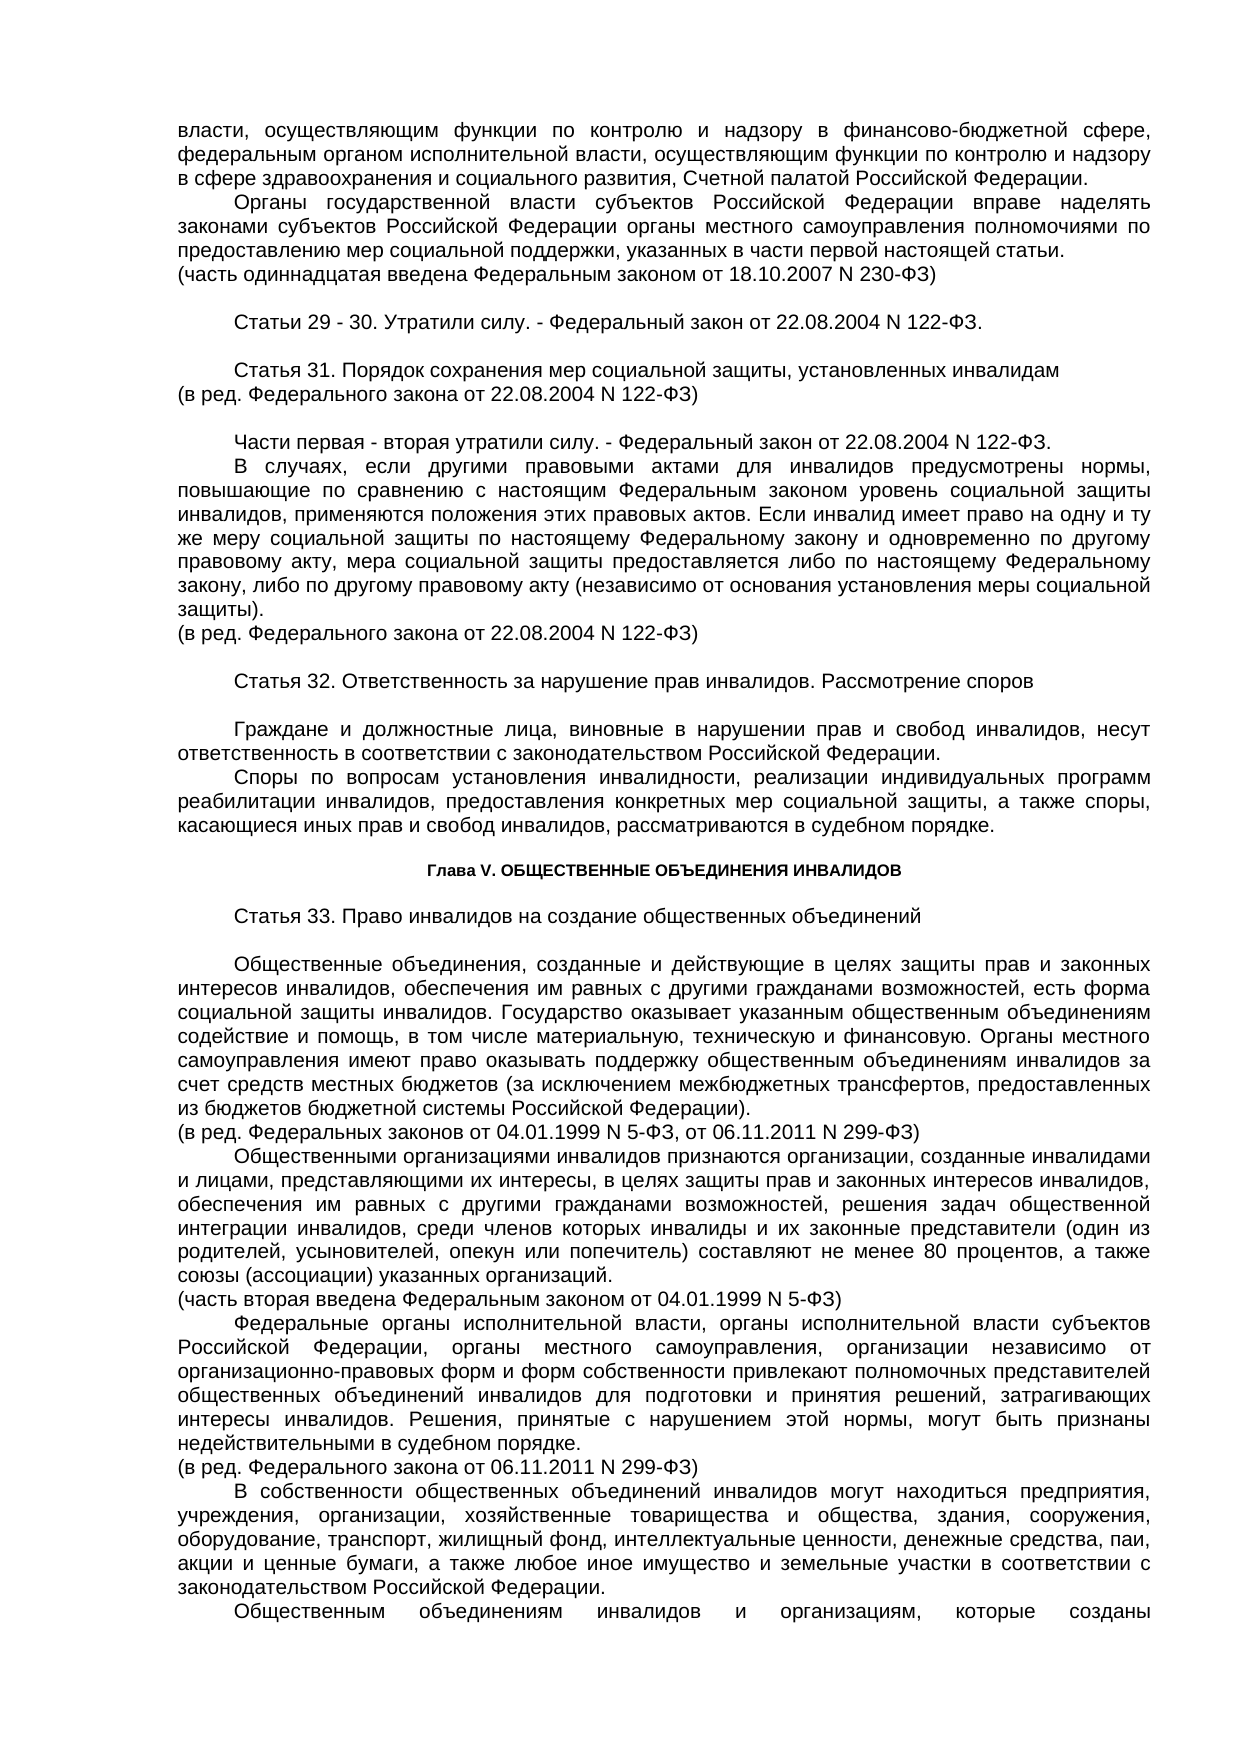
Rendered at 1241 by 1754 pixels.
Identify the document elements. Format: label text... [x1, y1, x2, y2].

text (в ред. Федерального закона от 06.11.2011 N 299-ФЗ) [177, 1455, 1152, 1479]
text (в ред. Федерального закона от 22.08.2004 N 122-ФЗ) [177, 621, 1152, 645]
text (в ред. Федеральных законов от 04.01.1999 N 5-ФЗ, от 06.11.2011 N 299-ФЗ) [177, 1119, 1152, 1143]
text Граждане и должностные лица, виновные в нарушении прав и свобод инвалидов, несут ответственность в соответствии с законодательством Российской Федерации. [177, 717, 1152, 765]
text Общественными организациями инвалидов признаются организации, созданные инвалидами и лицами, представляющими их интересы, в целях защиты прав и законных интересов инвалидов, обеспечения им равных с другими гражданами возможностей, решения задач общественной интеграции инвалидов, среди членов которых инвалиды и их законные представители (один из родителей, усыновителей, опекун или попечитель) составляют не менее 80 процентов, а также союзы (ассоциации) указанных организаций. [177, 1143, 1152, 1287]
text В собственности общественных объединений инвалидов могут находиться предприятия, учреждения, организации, хозяйственные товарищества и общества, здания, сооружения, оборудование, транспорт, жилищный фонд, интеллектуальные ценности, денежные средства, паи, акции и ценные бумаги, а также любое иное имущество и земельные участки в соответствии с законодательством Российской Федерации. [177, 1479, 1152, 1599]
text В случаях, если другими правовыми актами для инвалидов предусмотрены нормы, повышающие по сравнению с настоящим Федеральным законом уровень социальной защиты инвалидов, применяются положения этих правовых актов. Если инвалид имеет право на одну и ту же меру социальной защиты по настоящему Федеральному закону и одновременно по другому правовому акту, мера социальной защиты предоставляется либо по настоящему Федеральному закону, либо по другому правовому акту (независимо от основания установления меры социальной защиты). [177, 453, 1152, 621]
text Общественные объединения, созданные и действующие в целях защиты прав и законных интересов инвалидов, обеспечения им равных с другими гражданами возможностей, есть форма социальной защиты инвалидов. Государство оказывает указанным общественным объединениям содействие и помощь, в том числе материальную, техническую и финансовую. Органы местного самоуправления имеют право оказывать поддержку общественным объединениям инвалидов за счет средств местных бюджетов (за исключением межбюджетных трансфертов, предоставленных из бюджетов бюджетной системы Российской Федерации). [177, 952, 1152, 1119]
text Статья 33. Право инвалидов на создание общественных объединений [177, 904, 1152, 928]
text Федеральные органы исполнительной власти, органы исполнительной власти субъектов Российской Федерации, органы местного самоуправления, организации независимо от организационно-правовых форм и форм собственности привлекают полномочных представителей общественных объединений инвалидов для подготовки и принятия решений, затрагивающих интересы инвалидов. Решения, принятые с нарушением этой нормы, могут быть признаны недействительными в судебном порядке. [177, 1311, 1152, 1455]
text Статьи 29 - 30. Утратили силу. - Федеральный закон от 22.08.2004 N 122-ФЗ. [177, 310, 1152, 334]
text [177, 118, 1152, 190]
text (часть одиннадцатая введена Федеральным законом от 18.10.2007 N 230-ФЗ) [177, 262, 1152, 286]
text Части первая - вторая утратили силу. - Федеральный закон от 22.08.2004 N 122-ФЗ. [177, 429, 1152, 453]
text (часть вторая введена Федеральным законом от 04.01.1999 N 5-ФЗ) [177, 1287, 1152, 1311]
text (в ред. Федерального закона от 22.08.2004 N 122-ФЗ) [177, 382, 1152, 406]
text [177, 1599, 1152, 1623]
text Органы государственной власти субъектов Российской Федерации вправе наделять законами субъектов Российской Федерации органы местного самоуправления полномочиями по предоставлению мер социальной поддержки, указанных в части первой настоящей статьи. [177, 190, 1152, 262]
text Статья 31. Порядок сохранения мер социальной защиты, установленных инвалидам [177, 358, 1152, 382]
text Споры по вопросам установления инвалидности, реализации индивидуальных программ реабилитации инвалидов, предоставления конкретных мер социальной защиты, а также споры, касающиеся иных прав и свобод инвалидов, рассматриваются в судебном порядке. [177, 765, 1152, 837]
text Глава V. ОБЩЕСТВЕННЫЕ ОБЪЕДИНЕНИЯ ИНВАЛИДОВ [177, 861, 1152, 880]
text Статья 32. Ответственность за нарушение прав инвалидов. Рассмотрение споров [177, 669, 1152, 693]
